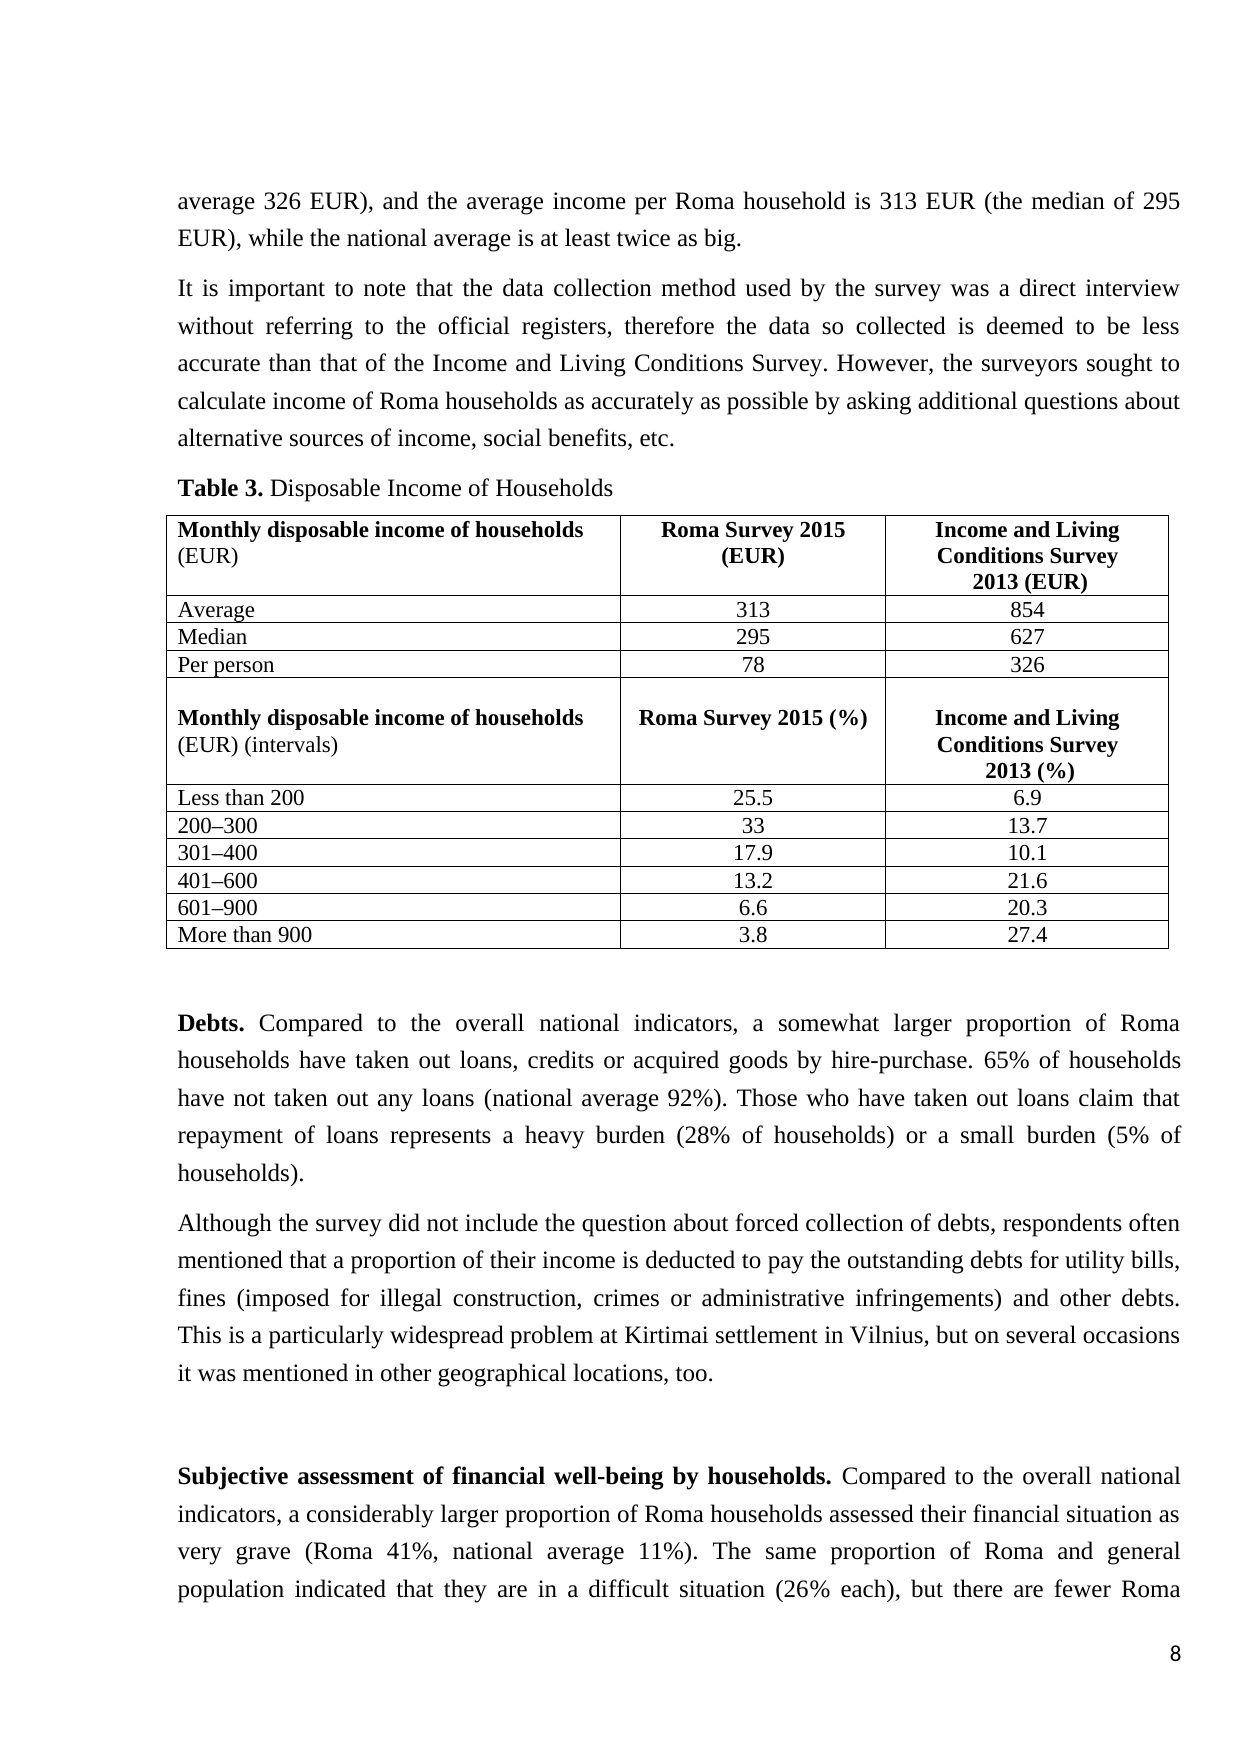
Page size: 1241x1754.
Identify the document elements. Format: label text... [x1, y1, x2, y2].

table_cell Median [167, 623, 620, 649]
text Although the survey did not include the question about forced collection of debts, respondents often mentioned that a proportion of their income is deducted to pay the outstanding debts for utility bills, fines (imposed for illegal construction, crimes or administrative infringements) and other debts. This is a particularly widespread problem at Kirtimai settlement in Vilnius, but on several occasions it was mentioned in other geographical locations, too. [177, 1199, 1181, 1386]
table_cell 854 [886, 596, 1168, 622]
text Table 3. Disposable Income of Households [177, 465, 1181, 502]
table_cell 17.9 [621, 839, 885, 866]
table_cell 13.7 [886, 812, 1168, 838]
table_cell 13.2 [621, 867, 885, 893]
table_cell 33 [621, 812, 885, 838]
table_cell 27.4 [886, 921, 1168, 948]
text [177, 1453, 1181, 1603]
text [177, 177, 1181, 252]
table_cell Roma Survey 2015 (%) [621, 678, 885, 783]
table_cell Monthly disposable income of households (EUR) (intervals) [167, 678, 620, 783]
table_cell 78 [621, 651, 885, 677]
table_cell 21.6 [886, 867, 1168, 893]
table_cell Average [167, 596, 620, 622]
table_cell 6.9 [886, 785, 1168, 811]
text It is important to note that the data collection method used by the survey was a direct interview without referring to the official registers, therefore the data so collected is deemed to be less accurate than that of the Income and Living Conditions Survey. However, the surveyors sought to calculate income of Roma households as accurately as possible by asking additional questions about alternative sources of income, social benefits, etc. [177, 265, 1181, 452]
table_cell 3.8 [621, 921, 885, 948]
table_header Income and Living Conditions Survey 2013 (EUR) [886, 516, 1168, 595]
table_cell 295 [621, 623, 885, 649]
table_cell More than 900 [167, 921, 620, 948]
table_header Roma Survey 2015 (EUR) [621, 516, 885, 595]
table_cell 25.5 [621, 785, 885, 811]
table_cell Per person [167, 651, 620, 677]
table_cell Less than 200 [167, 785, 620, 811]
table_header Monthly disposable income of households (EUR) [167, 516, 620, 595]
table_cell 6.6 [621, 894, 885, 920]
table_cell 601–900 [167, 894, 620, 920]
table_cell 326 [886, 651, 1168, 677]
table_cell 401–600 [167, 867, 620, 893]
table_cell 301–400 [167, 839, 620, 866]
table_cell 200–300 [167, 812, 620, 838]
text Debts. Compared to the overall national indicators, a somewhat larger proportion of Roma households have taken out loans, credits or acquired goods by hire-purchase. 65% of households have not taken out any loans (national average 92%). Those who have taken out loans claim that repayment of loans represents a heavy burden (28% of households) or a small burden (5% of households). [177, 999, 1181, 1186]
table_cell 313 [621, 596, 885, 622]
table_cell 20.3 [886, 894, 1168, 920]
table_cell Income and Living Conditions Survey 2013 (%) [886, 678, 1168, 783]
table_cell 10.1 [886, 839, 1168, 866]
table_cell 627 [886, 623, 1168, 649]
